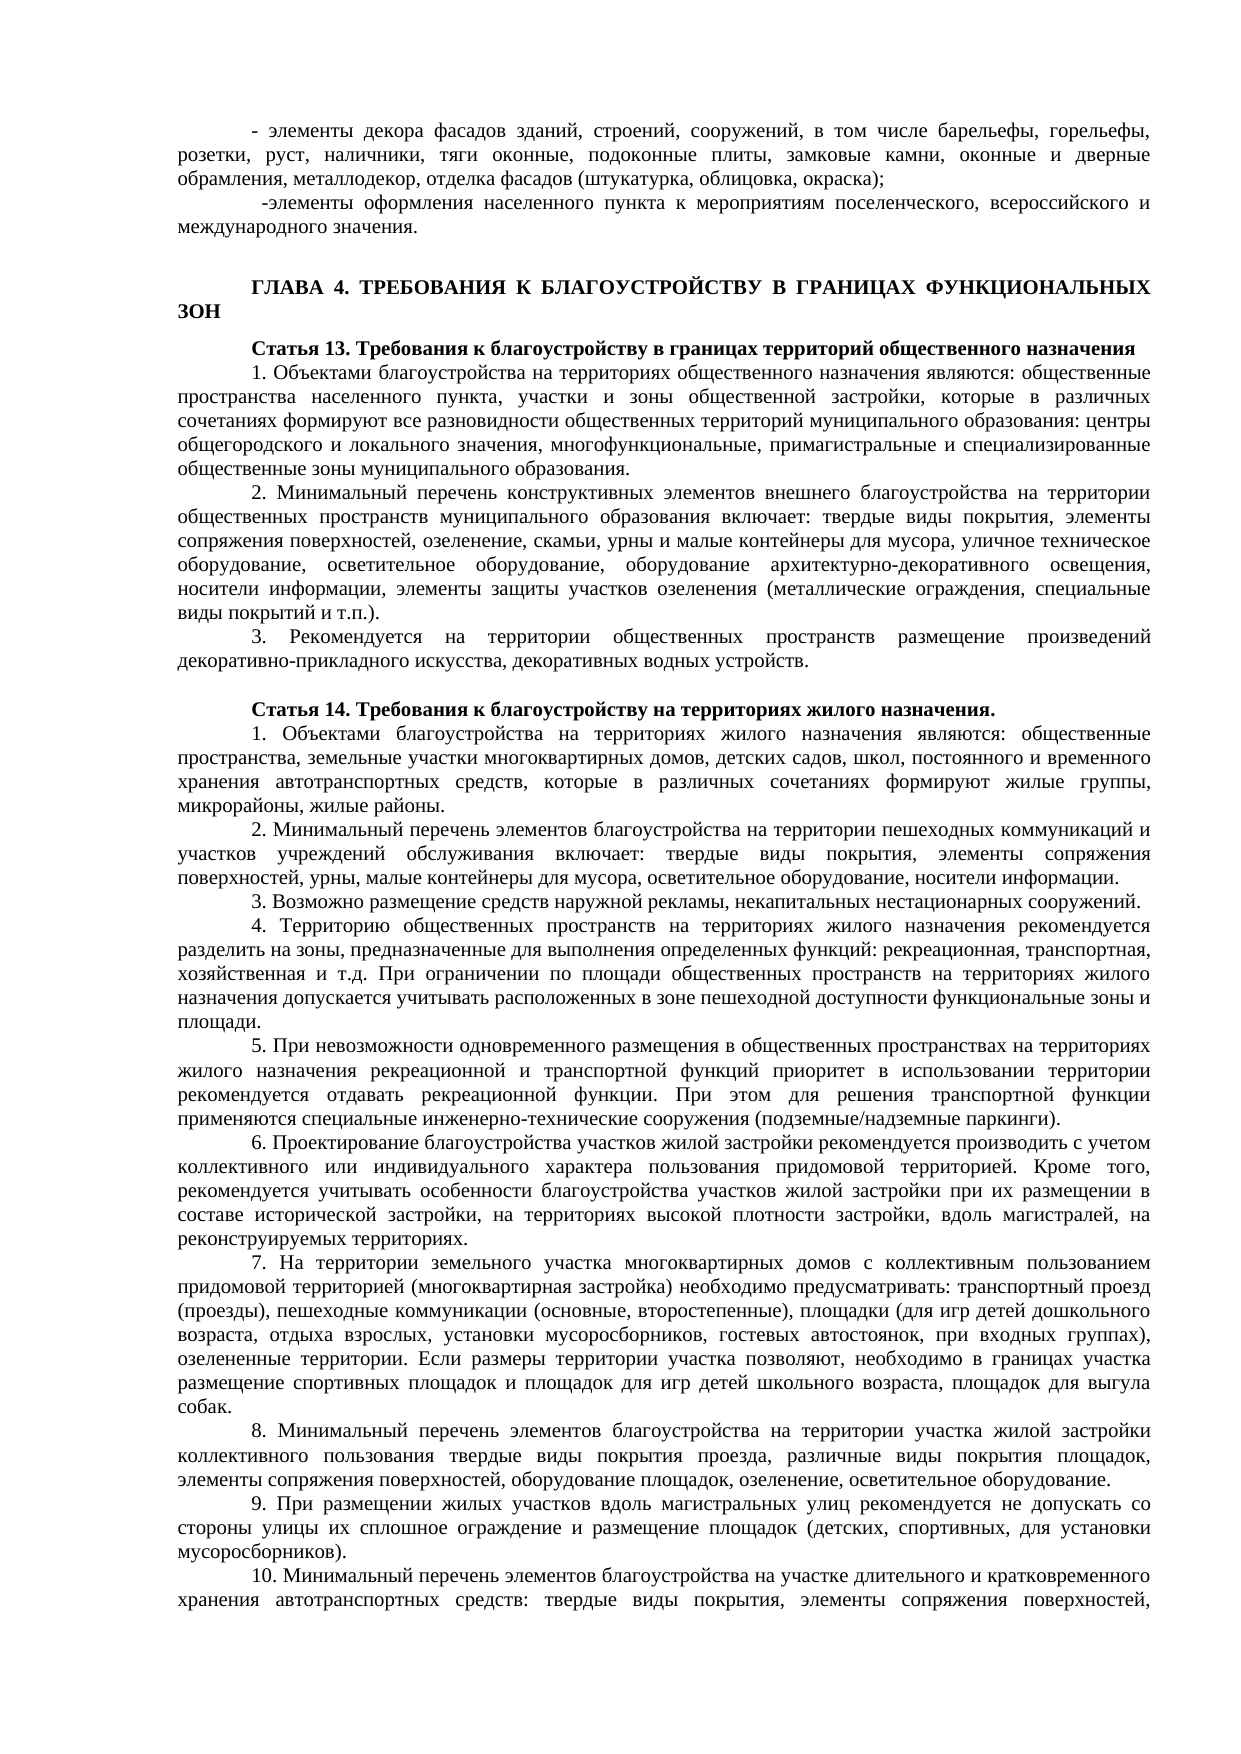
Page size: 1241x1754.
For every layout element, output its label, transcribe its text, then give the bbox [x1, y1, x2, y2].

text Статья 14. Требования к благоустройству на территориях жилого назначения. [177, 697, 1152, 721]
text 2. Минимальный перечень конструктивных элементов внешнего благоустройства на территории общественных пространств муниципального образования включает: твердые виды покрытия, элементы сопряжения поверхностей, озеленение, скамьи, урны и малые контейнеры для мусора, уличное техническое оборудование, осветительное оборудование, оборудование архитектурно-декоративного освещения, носители информации, элементы защиты участков озеленения (металлические ограждения, специальные виды покрытий и т.п.). [177, 480, 1152, 624]
text 6. Проектирование благоустройства участков жилой застройки рекомендуется производить с учетом коллективного или индивидуального характера пользования придомовой территорией. Кроме того, рекомендуется учитывать особенности благоустройства участков жилой застройки при их размещении в составе исторической застройки, на территориях высокой плотности застройки, вдоль магистралей, на реконструируемых территориях. [177, 1130, 1152, 1250]
text 3. Возможно размещение средств наружной рекламы, некапитальных нестационарных сооружений. [177, 889, 1152, 913]
text 9. При размещении жилых участков вдоль магистральных улиц рекомендуется не допускать со стороны улицы их сплошное ограждение и размещение площадок (детских, спортивных, для установки мусоросборников). [177, 1491, 1152, 1563]
text ГЛАВА 4. ТРЕБОВАНИЯ К БЛАГОУСТРОЙСТВУ В ГРАНИЦАХ ФУНКЦИОНАЛЬНЫХ ЗОН [177, 275, 1152, 323]
text 3. Рекомендуется на территории общественных пространств размещение произведений декоративно-прикладного искусства, декоративных водных устройств. [177, 624, 1152, 672]
text - элементы декора фасадов зданий, строений, сооружений, в том числе барельефы, горельефы, розетки, руст, наличники, тяги оконные, подоконные плиты, замковые камни, оконные и дверные обрамления, металлодекор, отделка фасадов (штукатурка, облицовка, окраска); [177, 118, 1152, 190]
text -элементы оформления населенного пункта к мероприятиям поселенческого, всероссийского и международного значения. [177, 190, 1152, 238]
text 2. Минимальный перечень элементов благоустройства на территории пешеходных коммуникаций и участков учреждений обслуживания включает: твердые виды покрытия, элементы сопряжения поверхностей, урны, малые контейнеры для мусора, осветительное оборудование, носители информации. [177, 817, 1152, 889]
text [177, 1563, 1152, 1611]
text 4. Территорию общественных пространств на территориях жилого назначения рекомендуется разделить на зоны, предназначенные для выполнения определенных функций: рекреационная, транспортная, хозяйственная и т.д. При ограничении по площади общественных пространств на территориях жилого назначения допускается учитывать расположенных в зоне пешеходной доступности функциональные зоны и площади. [177, 913, 1152, 1033]
text 1. Объектами благоустройства на территориях жилого назначения являются: общественные пространства, земельные участки многоквартирных домов, детских садов, школ, постоянного и временного хранения автотранспортных средств, которые в различных сочетаниях формируют жилые группы, микрорайоны, жилые районы. [177, 721, 1152, 817]
text 7. На территории земельного участка многоквартирных домов с коллективным пользованием придомовой территорией (многоквартирная застройка) необходимо предусматривать: транспортный проезд (проезды), пешеходные коммуникации (основные, второстепенные), площадки (для игр детей дошкольного возраста, отдыха взрослых, установки мусоросборников, гостевых автостоянок, при входных группах), озелененные территории. Если размеры территории участка позволяют, необходимо в границах участка размещение спортивных площадок и площадок для игр детей школьного возраста, площадок для выгула собак. [177, 1250, 1152, 1418]
text 8. Минимальный перечень элементов благоустройства на территории участка жилой застройки коллективного пользования твердые виды покрытия проезда, различные виды покрытия площадок, элементы сопряжения поверхностей, оборудование площадок, озеленение, осветительное оборудование. [177, 1418, 1152, 1491]
text 1. Объектами благоустройства на территориях общественного назначения являются: общественные пространства населенного пункта, участки и зоны общественной застройки, которые в различных сочетаниях формируют все разновидности общественных территорий муниципального образования: центры общегородского и локального значения, многофункциональные, примагистральные и специализированные общественные зоны муниципального образования. [177, 360, 1152, 480]
text 5. При невозможности одновременного размещения в общественных пространствах на территориях жилого назначения рекреационной и транспортной функций приоритет в использовании территории рекомендуется отдавать рекреационной функции. При этом для решения транспортной функции применяются специальные инженерно-технические сооружения (подземные/надземные паркинги). [177, 1033, 1152, 1130]
text Статья 13. Требования к благоустройству в границах территорий общественного назначения [177, 336, 1152, 360]
